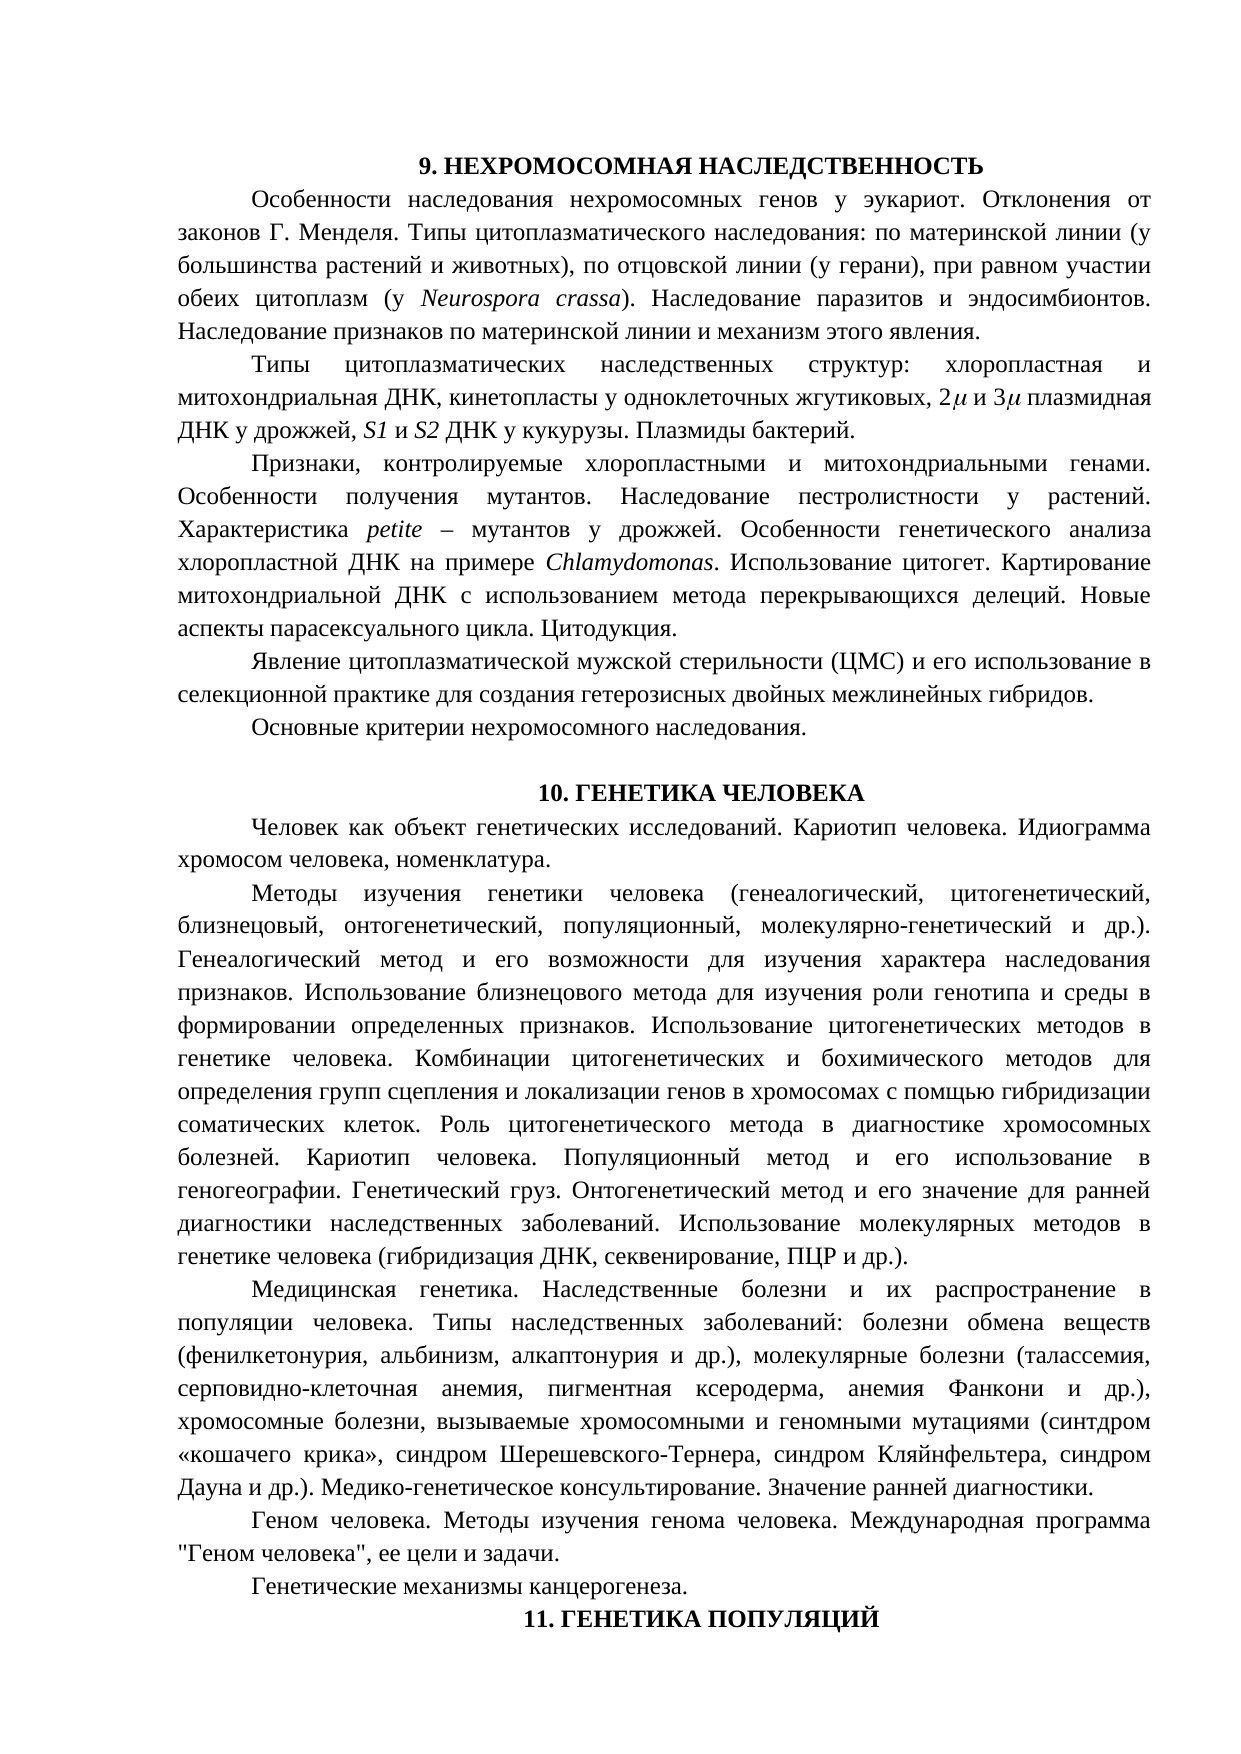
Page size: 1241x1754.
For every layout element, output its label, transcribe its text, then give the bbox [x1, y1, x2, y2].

text Методы изучения генетики человека (генеалогический, цитогенетический, близнецовый, онтогенетический, популяционный, молекулярно-генетический и др.). Генеалогический метод и его возможности для изучения характера наследования признаков. Использование близнецового метода для изучения роли генотипа и среды в формировании определенных признаков. Использование цитогенетических методов в генетике человека. Комбинации цитогенетических и бохимического методов для определения групп сцепления и локализации генов в хромосомах с помщью гибридизации соматических клеток. Роль цитогенетического метода в диагностике хромосомных болезней. Кариотип человека. Популяционный метод и его использование в геногеографии. Генетический груз. Онтогенетический метод и его значение для ранней диагностики наследственных заболеваний. Использование молекулярных методов в генетике человека (гибридизация ДНК, секвенирование, ПЦР и др.). [177, 878, 1152, 1269]
text Особенности наследования нехромосомных генов у эукариот. Отклонения от законов Г. Менделя. Типы цитоплазматического наследования: по материнской линии (у большинства растений и животных), по отцовской линии (у герани), при равном участии обеих цитоплазм (у Neurospora crassa). Наследование паразитов и эндосимбионтов. Наследование признаков по материнской линии и механизм этого явления. [177, 184, 1152, 345]
text Генетические механизмы канцерогенеза. [177, 1571, 1152, 1600]
text Медицинская генетика. Наследственные болезни и их распространение в популяции человека. Типы наследственных заболеваний: болезни обмена веществ (фенилкетонурия, альбинизм, алкаптонурия и др.), молекулярные болезни (талассемия, серповидно-клеточная анемия, пигментная ксеродерма, анемия Фанкони и др.), хромосомные болезни, вызываемые хромосомными и геномными мутациями (синтдром «кошачего крика», синдром Шерешевского-Тернера, синдром Кляйнфельтера, синдром Дауна и др.). Медико-генетическое консультирование. Значение ранней диагностики. [177, 1274, 1152, 1501]
text Явление цитоплазматической мужской стерильности (ЦМС) и его использование в селекционной практике для создания гетерозисных двойных межлинейных гибридов. [177, 646, 1152, 708]
text Геном человека. Методы изучения генома человека. Международная программа "Геном человека", ее цели и задачи. [177, 1505, 1152, 1567]
text Основные критерии нехромосомного наследования. [177, 712, 1152, 741]
text Признаки, контролируемые хлоропластными и митохондриальными генами. Особенности получения мутантов. Наследование пестролистности у растений. Характеристика petite – мутантов у дрожжей. Особенности генетического анализа хлоропластной ДНК на примере Chlamydomonas. Использование цитогет. Картирование митохондриальной ДНК с использованием метода перекрывающихся делеций. Новые аспекты парасексуального цикла. Цитодукция. [177, 448, 1152, 642]
text 10. ГЕНЕТИКА ЧЕЛОВЕКА [177, 778, 1152, 807]
text Типы цитоплазматических наследственных структур: хлоропластная и митохондриальная ДНК, кинетопласты у одноклеточных жгутиковых, 2 и 3 плазмидная ДНК у дрожжей, S1 и S2 ДНК у кукурузы. Плазмиды бактерий. [177, 349, 1152, 444]
text 11. ГЕНЕТИКА ПОПУЛЯЦИЙ [177, 1604, 1152, 1633]
text Человек как объект генетических исследований. Кариотип человека. Идиограмма хромосом человека, номенклатура. [177, 812, 1152, 873]
text 9. НЕХРОМОСОМНАЯ НАСЛЕДСТВЕННОСТЬ [177, 151, 1152, 180]
